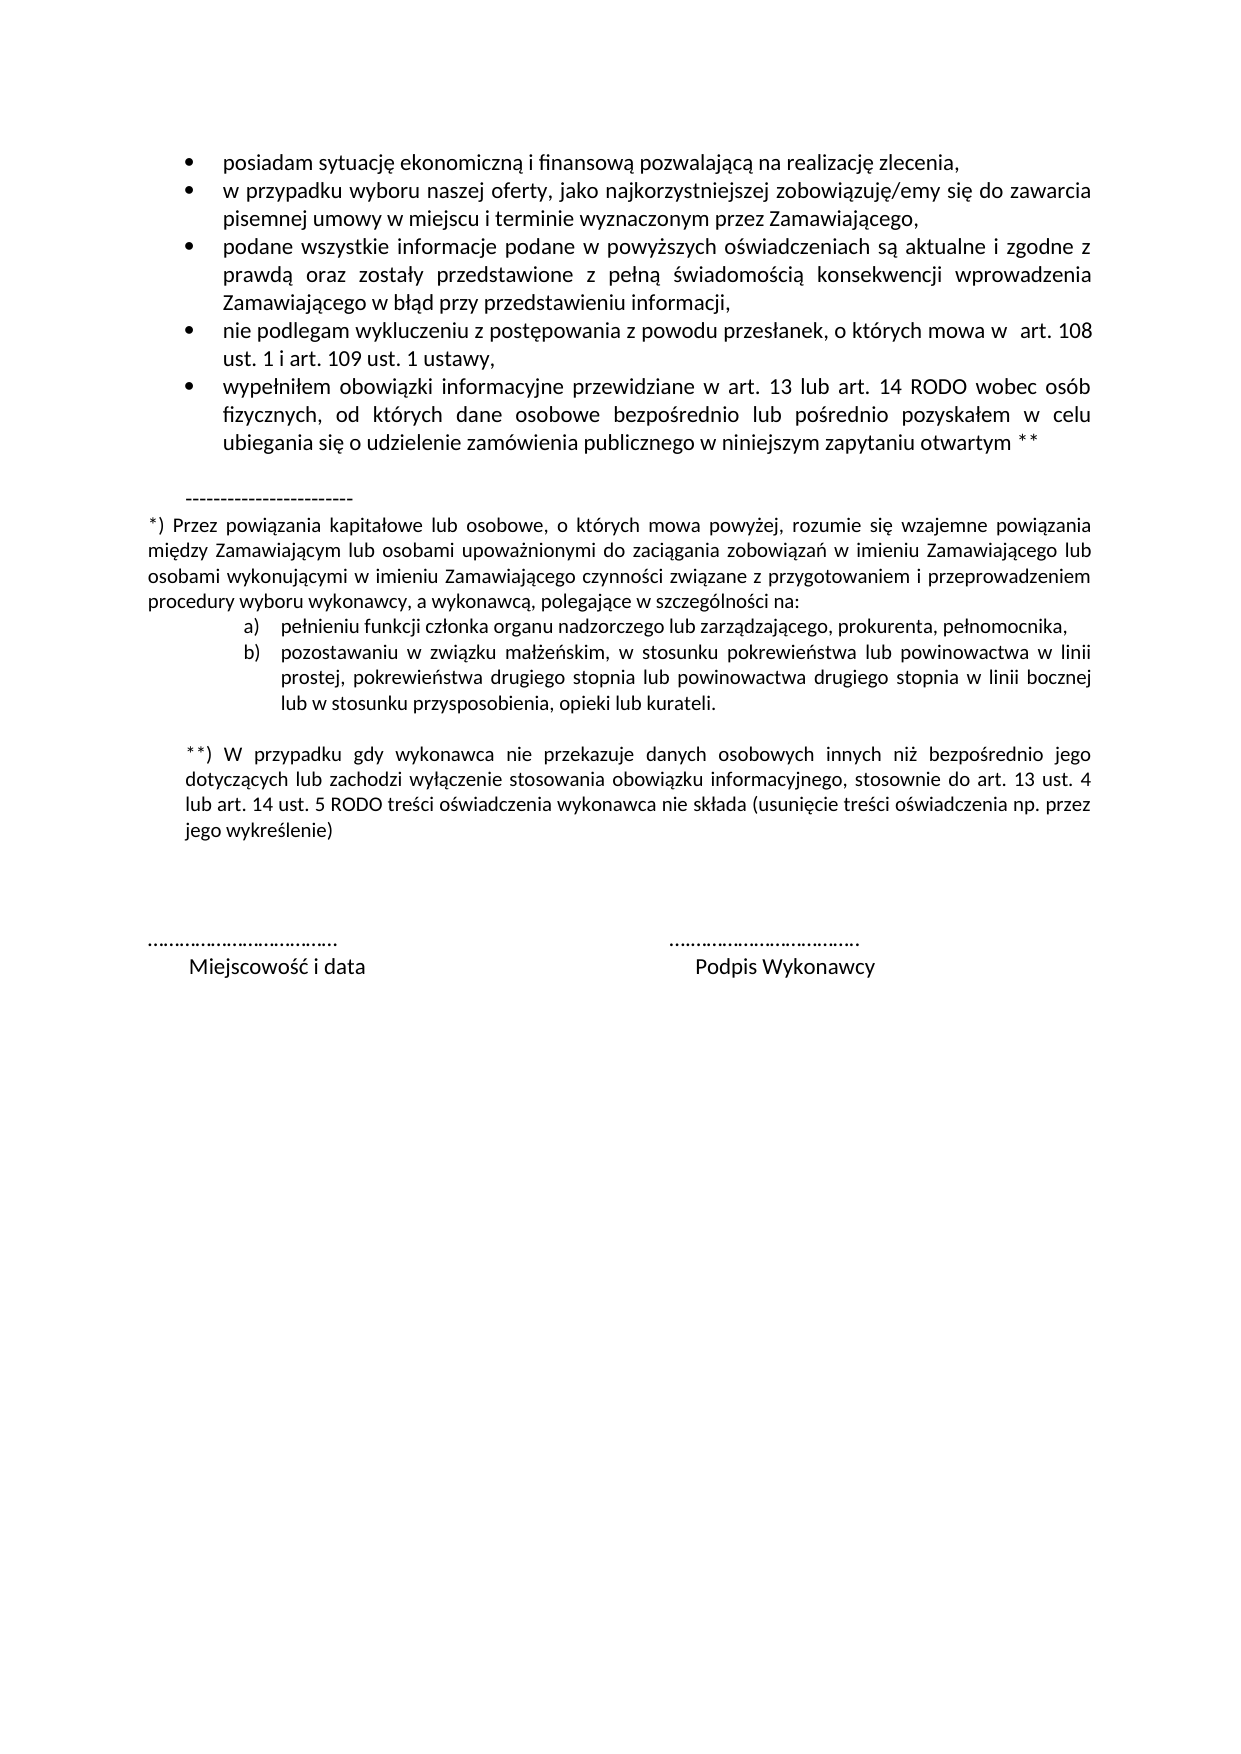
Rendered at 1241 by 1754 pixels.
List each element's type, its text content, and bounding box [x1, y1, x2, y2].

list w przypadku wyboru naszej oferty, jako najkorzystniejszej zobowiązuję/emy się do zawarcia pisemnej umowy w miejscu i terminie wyznaczonym przez Zamawiającego, [185, 176, 1093, 232]
text ------------------------ [185, 484, 1093, 512]
list podane wszystkie informacje podane w powyższych oświadczeniach są aktualne i zgodne z prawdą oraz zostały przedstawione z pełną świadomością konsekwencji wprowadzenia Zamawiającego w błąd przy przedstawieniu informacji, [185, 232, 1093, 316]
text ……………………………… ….………………………….. [148, 924, 1093, 952]
list posiadam sytuację ekonomiczną i finansową pozwalającą na realizację zlecenia, [185, 148, 1093, 176]
text **) W przypadku gdy wykonawca nie przekazuje danych osobowych innych niż bezpośrednio jego dotyczących lub zachodzi wyłączenie stosowania obowiązku informacyjnego, stosownie do art. 13 ust. 4 lub art. 14 ust. 5 RODO treści oświadczenia wykonawca nie składa (usunięcie treści oświadczenia np. przez jego wykreślenie) [185, 741, 1093, 842]
list pełnieniu funkcji członka organu nadzorczego lub zarządzającego, prokurenta, pełnomocnika, [243, 614, 1093, 639]
text *) Przez powiązania kapitałowe lub osobowe, o których mowa powyżej, rozumie się wzajemne powiązania między Zamawiającym lub osobami upoważnionymi do zaciągania zobowiązań w imieniu Zamawiającego lub osobami wykonującymi w imieniu Zamawiającego czynności związane z przygotowaniem i przeprowadzeniem procedury wyboru wykonawcy, a wykonawcą, polegające w szczególności na: [148, 512, 1093, 614]
text Miejscowość i data Podpis Wykonawcy [148, 952, 1093, 980]
list wypełniłem obowiązki informacyjne przewidziane w art. 13 lub art. 14 RODO wobec osób fizycznych, od których dane osobowe bezpośrednio lub pośrednio pozyskałem w celu ubiegania się o udzielenie zamówienia publicznego w niniejszym zapytaniu otwartym ** [185, 372, 1093, 456]
list pozostawaniu w związku małżeńskim, w stosunku pokrewieństwa lub powinowactwa w linii prostej, pokrewieństwa drugiego stopnia lub powinowactwa drugiego stopnia w linii bocznej lub w stosunku przysposobienia, opieki lub kurateli. [243, 639, 1093, 715]
list nie podlegam wykluczeniu z postępowania z powodu przesłanek, o których mowa w art. 108 ust. 1 i art. 109 ust. 1 ustawy, [185, 316, 1093, 372]
